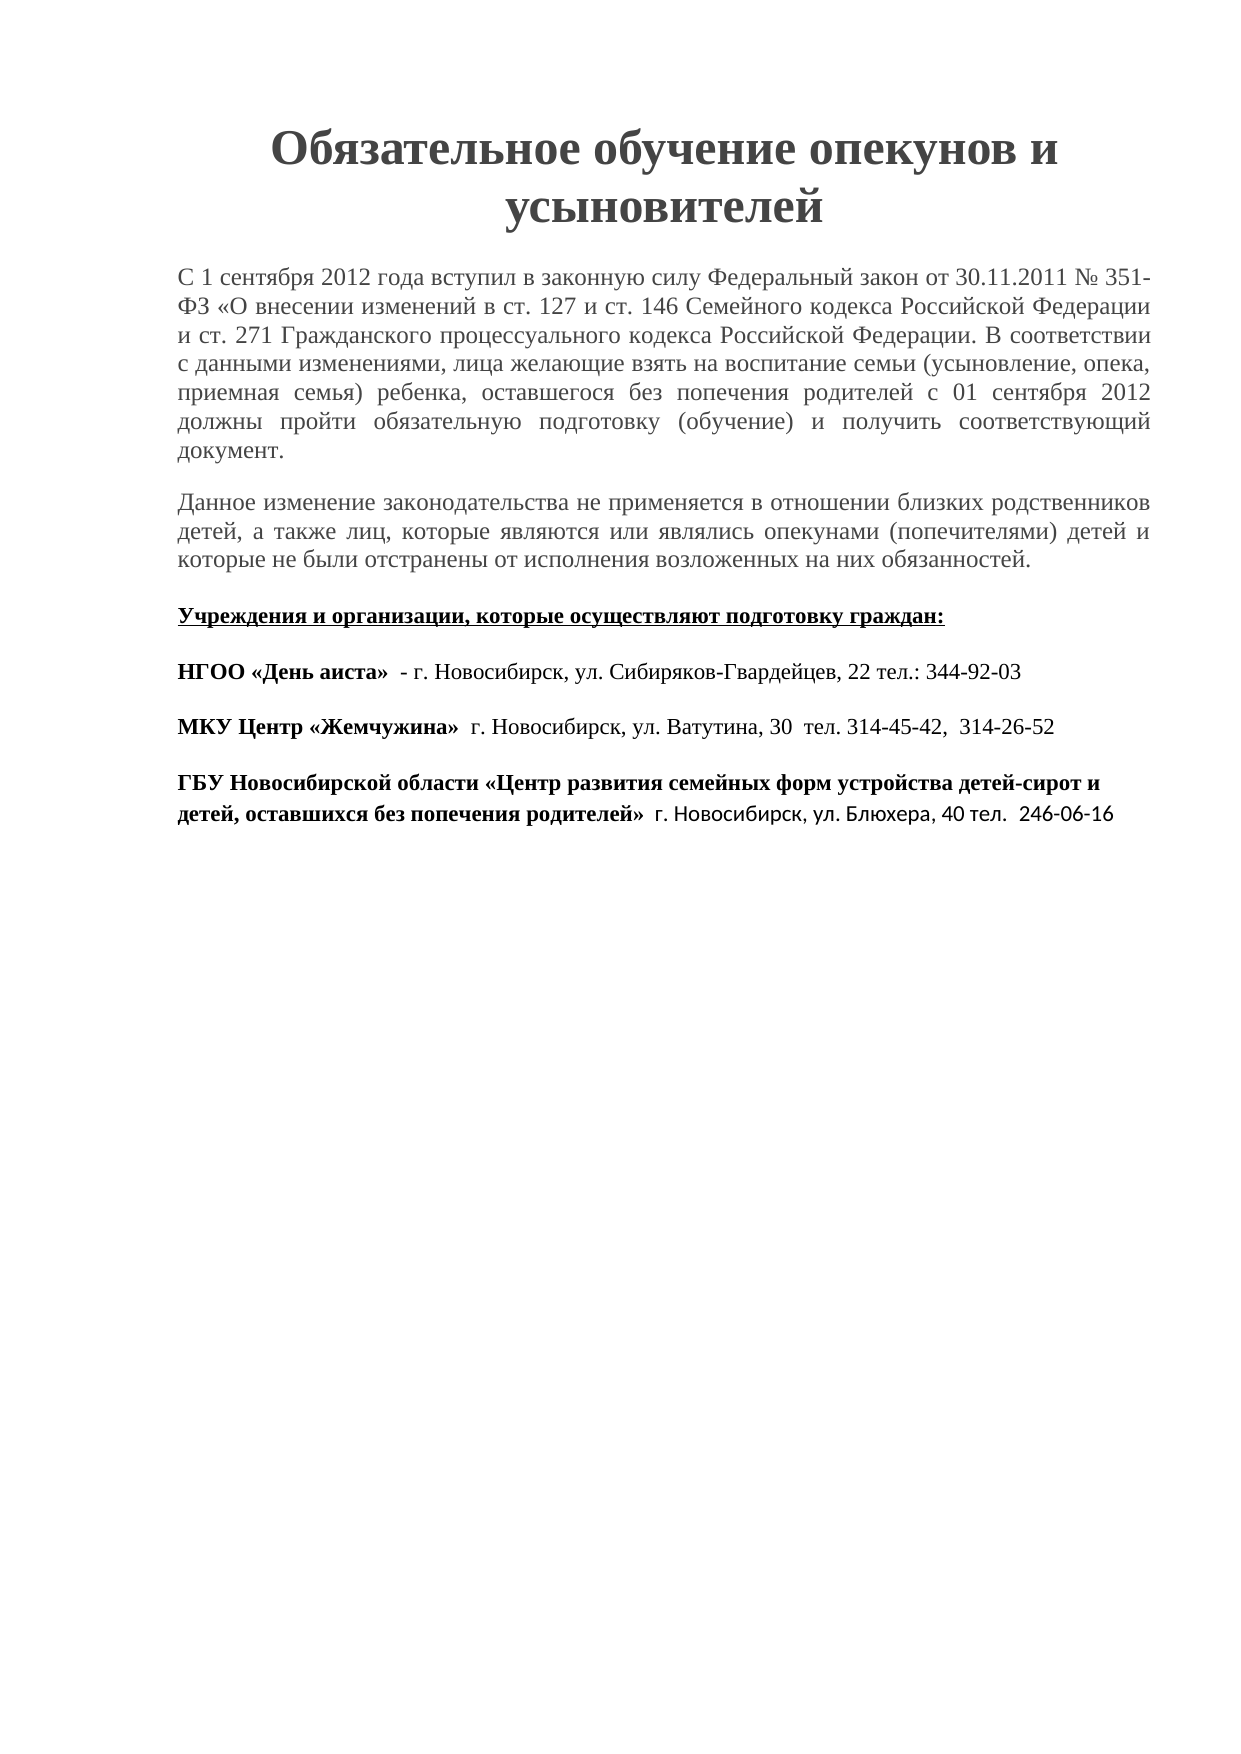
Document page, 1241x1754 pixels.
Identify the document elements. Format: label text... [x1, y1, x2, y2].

text Обязательное обучение опекунов и усыновителей [177, 118, 1152, 233]
text С 1 сентября 2012 года вступил в законную силу Федеральный закон от 30.11.2011 № 351-ФЗ «О внесении изменений в ст. 127 и ст. 146 Семейного кодекса Российской Федерации и ст. 271 Гражданского процессуального кодекса Российской Федерации. В соответствии с данными изменениями, лица желающие взять на воспитание семьи (усыновление, опека, приемная семья) ребенка, оставшегося без попечения родителей с 01 сентября 2012 должны пройти обязательную подготовку (обучение) и получить соответствующий документ. [177, 262, 1152, 463]
text МКУ Центр «Жемчужина» г. Новосибирск, ул. Ватутина, 30 тел. 314-45-42, 314-26-52 [177, 713, 1152, 740]
text Учреждения и организации, которые осуществляют подготовку граждан: [177, 602, 1152, 629]
text НГОО «День аиста» - г. Новосибирск, ул. Сибиряков-Гвардейцев, 22 тел.: 344-92-03 [177, 658, 1152, 684]
text ГБУ Новосибирской области «Центр развития семейных форм устройства детей-сирот и детей, оставшихся без попечения родителей» г. Новосибирск, ул. Блюхера, 40 тел. 246-06-16 [177, 769, 1152, 827]
text Данное изменение законодательства не применяется в отношении близких родственников детей, а также лиц, которые являются или являлись опекунами (попечителями) детей и которые не были отстранены от исполнения возложенных на них обязанностей. [177, 487, 1152, 573]
